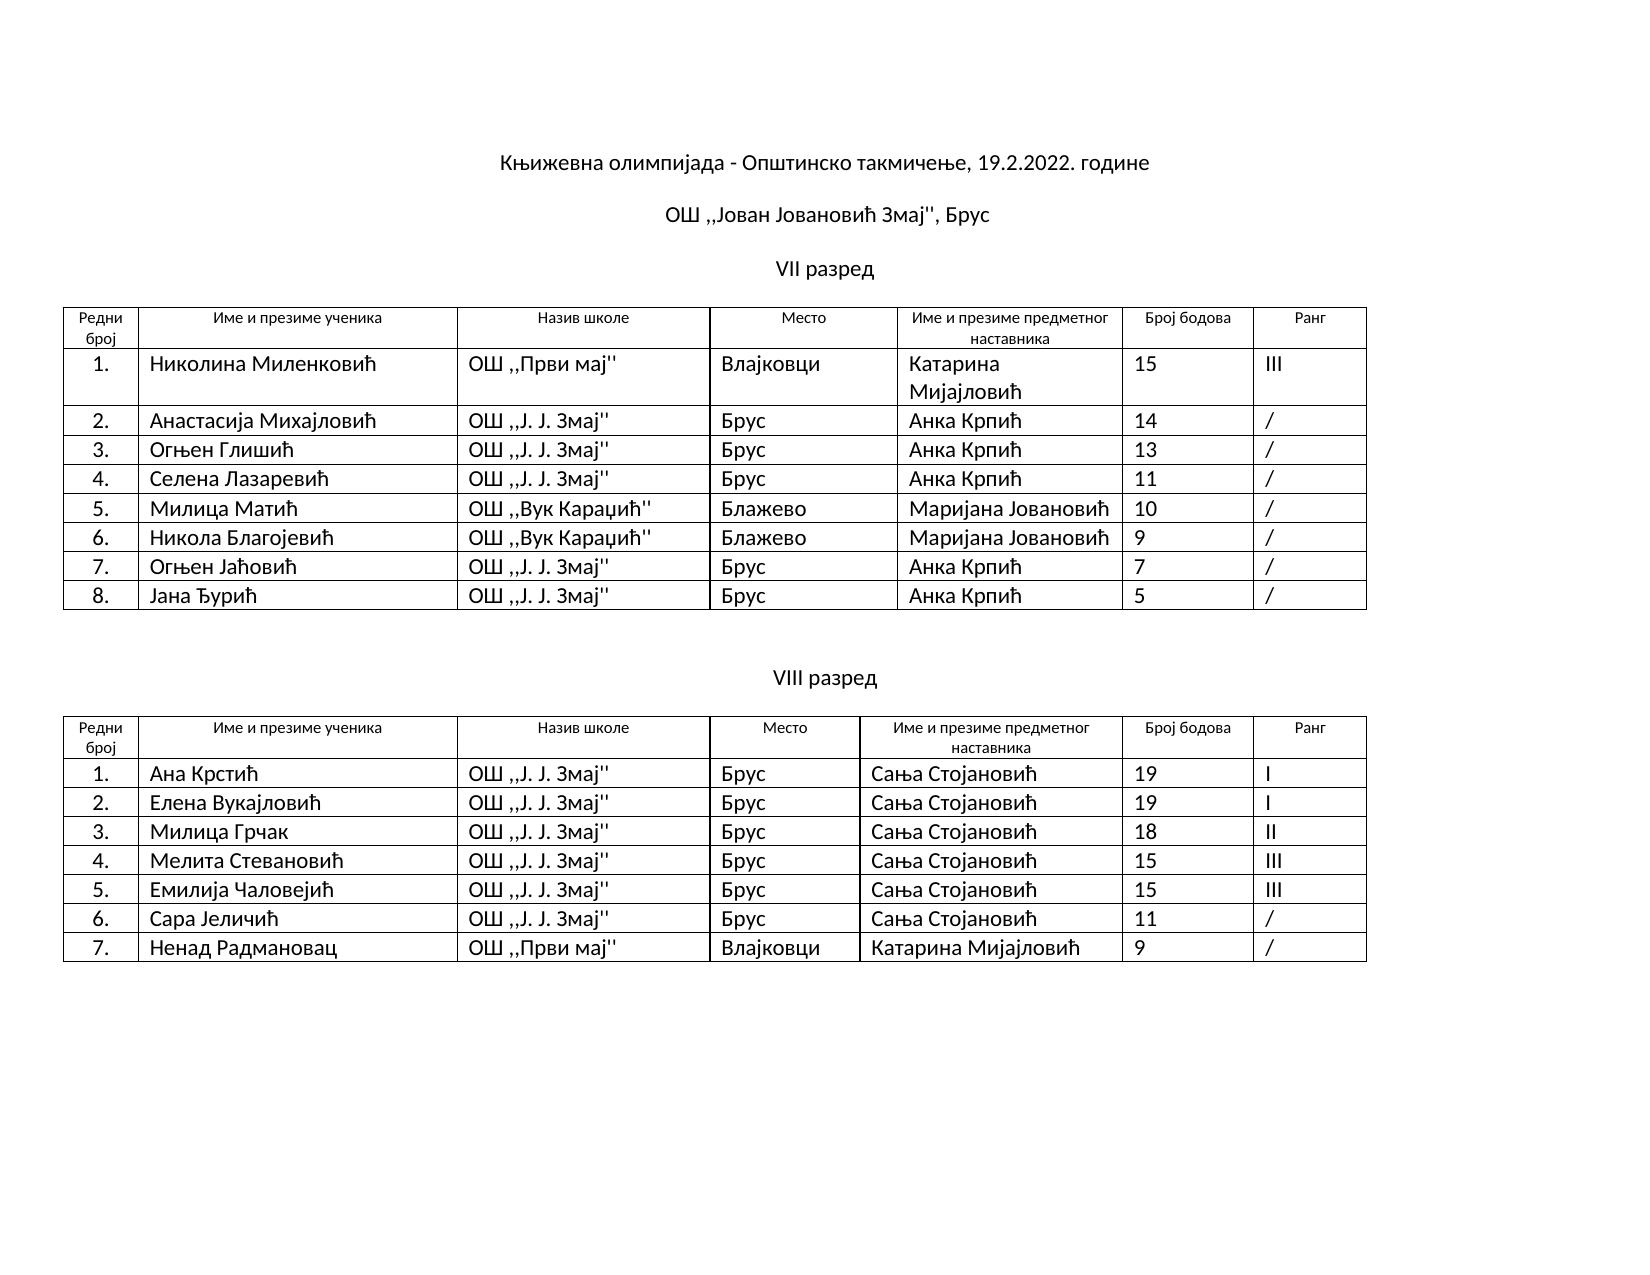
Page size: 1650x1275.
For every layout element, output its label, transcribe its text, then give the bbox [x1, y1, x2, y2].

table_cell III [1254, 846, 1366, 874]
text ОШ ,,Јован Јовановић Змај'', Брус [148, 201, 1502, 229]
table_cell Анастасија Михајловић [139, 406, 457, 434]
table_cell 7 [1123, 552, 1253, 580]
table_cell 1. [64, 349, 138, 405]
table_cell 4. [64, 846, 138, 874]
table_cell Блажево [711, 494, 897, 522]
table_cell Јана Ђурић [139, 581, 457, 609]
table_cell Ненад Радмановац [139, 933, 457, 961]
table_cell Блажево [711, 523, 897, 551]
table_header Име и презиме предметног наставника [861, 717, 1122, 758]
table_cell Сања Стојановић [861, 817, 1122, 845]
table_cell ОШ ,,Ј. Ј. Змај'' [458, 465, 709, 493]
table_cell Сања Стојановић [861, 759, 1122, 787]
table_cell Анка Крпић [898, 465, 1122, 493]
table_cell Брус [711, 759, 859, 787]
table_cell / [1254, 523, 1366, 551]
table_cell / [1254, 465, 1366, 493]
table_header Назив школе [458, 308, 709, 348]
table_cell Селена Лазаревић [139, 465, 457, 493]
table_cell Милица Матић [139, 494, 457, 522]
table_cell 2. [64, 406, 138, 434]
table_cell 19 [1123, 759, 1253, 787]
table_cell 13 [1123, 436, 1253, 463]
table_header Ранг [1254, 717, 1366, 758]
table_cell Брус [711, 846, 859, 874]
table_cell 18 [1123, 817, 1253, 845]
table_cell 7. [64, 552, 138, 580]
table_header Редни број [64, 717, 138, 758]
text Књижевна олимпијада - Општинско такмичење, 19.2.2022. године [148, 148, 1502, 176]
table_cell / [1254, 933, 1366, 961]
table_cell ОШ ,,Ј. Ј. Змај'' [458, 581, 709, 609]
table_cell / [1254, 904, 1366, 932]
table_cell 4. [64, 465, 138, 493]
table_cell 15 [1123, 875, 1253, 903]
table_cell 8. [64, 581, 138, 609]
table_cell Катарина Мијајловић [898, 349, 1122, 405]
table_cell Анка Крпић [898, 581, 1122, 609]
table_cell Брус [711, 436, 897, 463]
table_cell 5 [1123, 581, 1253, 609]
table_header Број бодова [1123, 717, 1253, 758]
table_cell 2. [64, 788, 138, 816]
table_cell Сања Стојановић [861, 846, 1122, 874]
table_cell 7. [64, 933, 138, 961]
table_cell Емилија Чаловејић [139, 875, 457, 903]
table_cell Влајковци [711, 933, 859, 961]
table_cell Мелита Стевановић [139, 846, 457, 874]
table_cell 9 [1123, 933, 1253, 961]
table_cell Ана Крстић [139, 759, 457, 787]
table_header Име и презиме предметног наставника [898, 308, 1122, 348]
table_cell 11 [1123, 465, 1253, 493]
table_cell 3. [64, 817, 138, 845]
table_cell Брус [711, 406, 897, 434]
table_cell Николина Миленковић [139, 349, 457, 405]
table_cell II [1254, 817, 1366, 845]
table_cell 14 [1123, 406, 1253, 434]
table_cell ОШ ,,Ј. Ј. Змај'' [458, 817, 709, 845]
table_cell Анка Крпић [898, 436, 1122, 463]
table_header Ранг [1254, 308, 1366, 348]
table_cell I [1254, 788, 1366, 816]
table_cell Брус [711, 875, 859, 903]
table_cell Брус [711, 581, 897, 609]
table_cell Брус [711, 552, 897, 580]
table_cell ОШ ,,Ј. Ј. Змај'' [458, 788, 709, 816]
table_header Број бодова [1123, 308, 1253, 348]
table_cell 19 [1123, 788, 1253, 816]
table_header Место [711, 717, 859, 758]
table_cell ОШ ,,Први мај'' [458, 933, 709, 961]
table_cell III [1254, 349, 1366, 405]
table_cell ОШ ,,Ј. Ј. Змај'' [458, 406, 709, 434]
table_cell Брус [711, 788, 859, 816]
table_cell Милица Грчак [139, 817, 457, 845]
table_cell ОШ ,,Ј. Ј. Змај'' [458, 904, 709, 932]
table_cell ОШ ,,Вук Караџић'' [458, 494, 709, 522]
table_cell ОШ ,,Први мај'' [458, 349, 709, 405]
table_cell Анка Крпић [898, 406, 1122, 434]
table_cell III [1254, 875, 1366, 903]
table_cell 6. [64, 523, 138, 551]
table_cell Анка Крпић [898, 552, 1122, 580]
table_cell ОШ ,,Ј. Ј. Змај'' [458, 759, 709, 787]
table_cell 5. [64, 875, 138, 903]
table_cell Брус [711, 817, 859, 845]
table_cell 10 [1123, 494, 1253, 522]
table_header Име и презиме ученика [139, 717, 457, 758]
table_cell Брус [711, 904, 859, 932]
table_cell Огњен Глишић [139, 436, 457, 463]
table_cell 9 [1123, 523, 1253, 551]
table_header Име и презиме ученика [139, 308, 457, 348]
table_cell ОШ ,,Ј. Ј. Змај'' [458, 846, 709, 874]
table_cell 15 [1123, 349, 1253, 405]
table_cell / [1254, 406, 1366, 434]
table_cell Маријана Јовановић [898, 494, 1122, 522]
text VII разред [148, 254, 1502, 282]
table_cell 11 [1123, 904, 1253, 932]
table_cell 6. [64, 904, 138, 932]
table_cell ОШ ,,Ј. Ј. Змај'' [458, 875, 709, 903]
table_cell Огњен Јаћовић [139, 552, 457, 580]
table_cell I [1254, 759, 1366, 787]
table_cell Елена Вукајловић [139, 788, 457, 816]
table_cell / [1254, 552, 1366, 580]
table_cell Сања Стојановић [861, 904, 1122, 932]
table_cell ОШ ,,Ј. Ј. Змај'' [458, 436, 709, 463]
table_cell Брус [711, 465, 897, 493]
table_cell / [1254, 581, 1366, 609]
table_header Назив школе [458, 717, 709, 758]
table_cell Сара Јеличић [139, 904, 457, 932]
table_cell ОШ ,,Ј. Ј. Змај'' [458, 552, 709, 580]
text VIII разред [148, 663, 1502, 691]
table_cell 3. [64, 436, 138, 463]
table_cell Сања Стојановић [861, 875, 1122, 903]
table_header Редни број [64, 308, 138, 348]
table_header Место [711, 308, 897, 348]
table_cell / [1254, 494, 1366, 522]
table_cell Сања Стојановић [861, 788, 1122, 816]
table_cell Никола Благојевић [139, 523, 457, 551]
table_cell 1. [64, 759, 138, 787]
table_cell 5. [64, 494, 138, 522]
table_cell ОШ ,,Вук Караџић'' [458, 523, 709, 551]
table_cell 15 [1123, 846, 1253, 874]
table_cell Маријана Јовановић [898, 523, 1122, 551]
table_cell Влајковци [711, 349, 897, 405]
table_cell / [1254, 436, 1366, 463]
table_cell Катарина Мијајловић [861, 933, 1122, 961]
